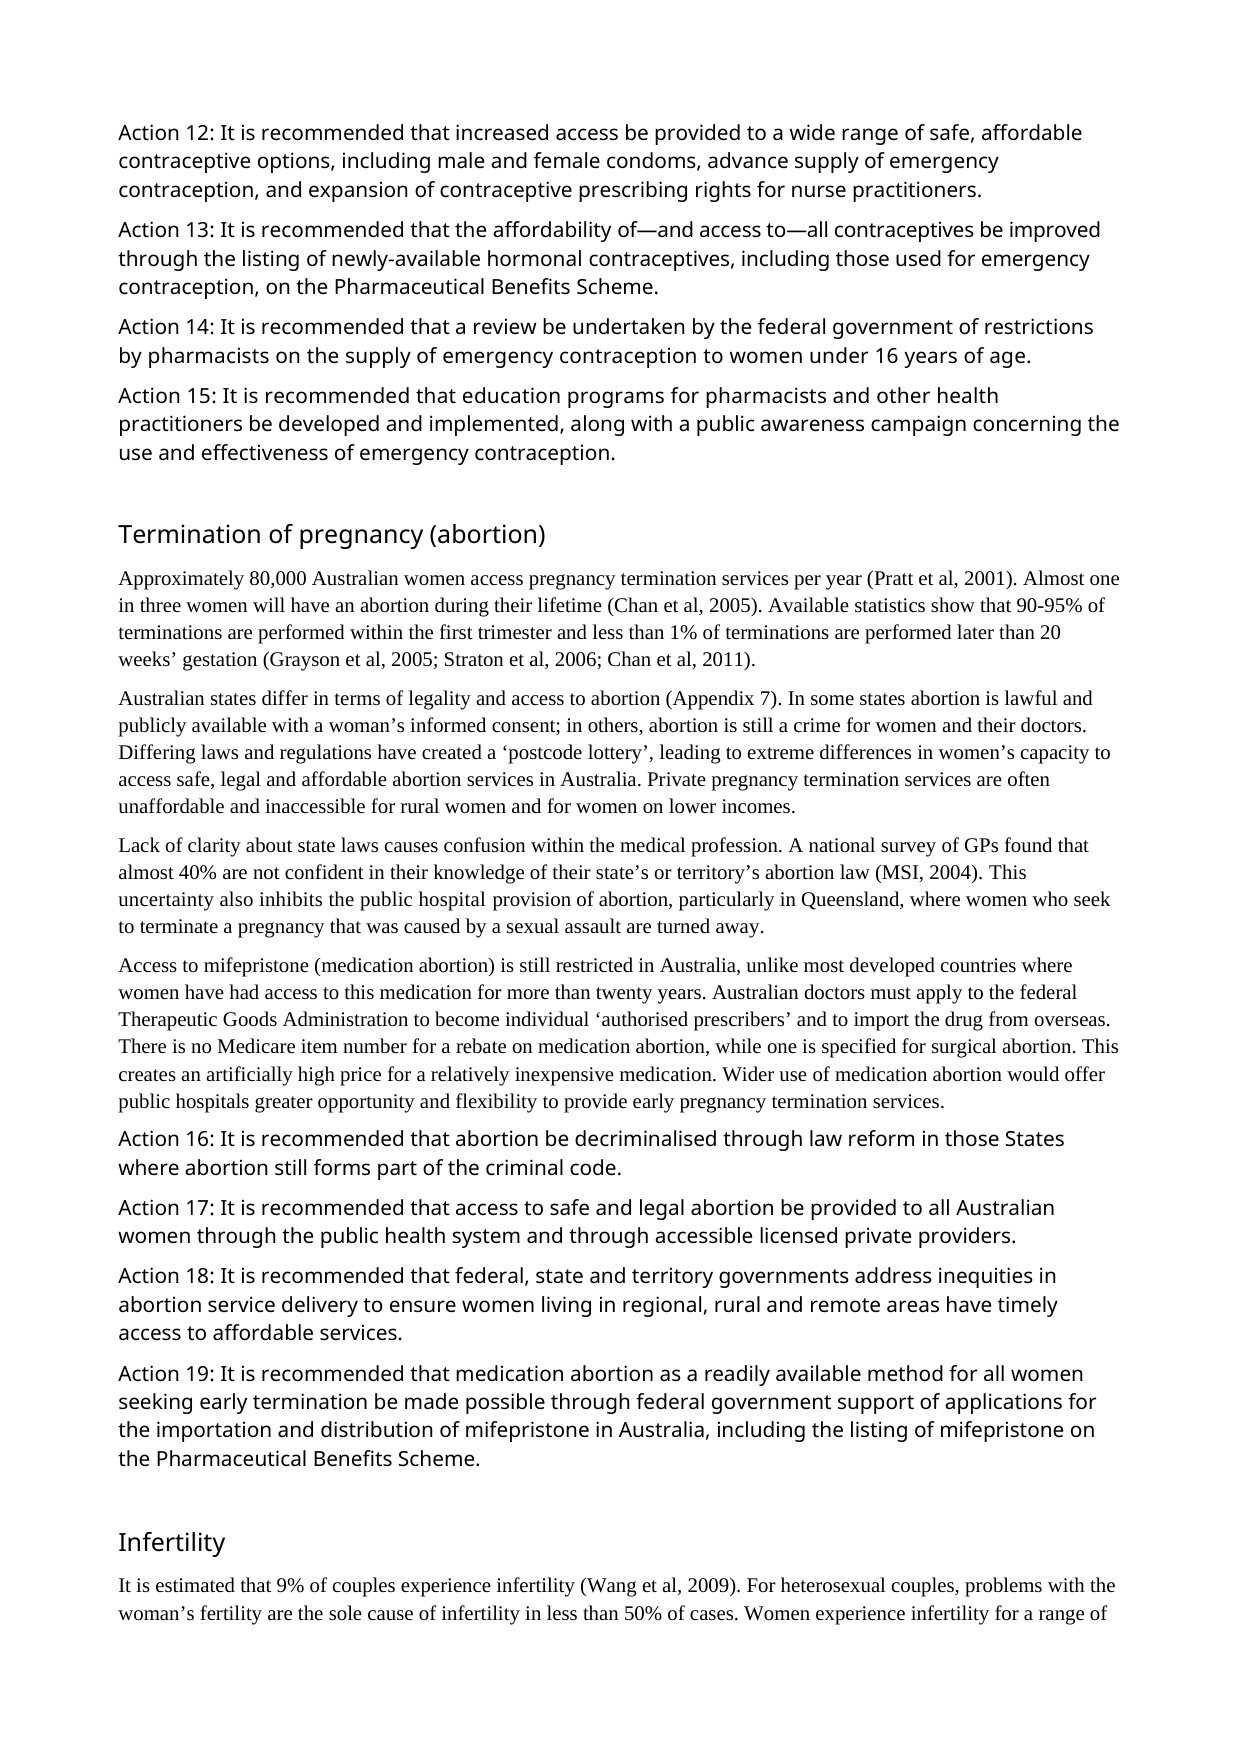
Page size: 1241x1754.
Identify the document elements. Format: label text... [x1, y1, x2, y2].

text Action 18: It is recommended that federal, state and territory governments address inequities in abortion service delivery to ensure women living in regional, rural and remote areas have timely access to affordable services. [118, 1262, 1122, 1347]
text Action 12: It is recommended that increased access be provided to a wide range of safe, affordable contraceptive options, including male and female condoms, advance supply of emergency contraception, and expansion of contraceptive prescribing rights for nurse practitioners. [118, 118, 1122, 203]
text Action 17: It is recommended that access to safe and legal abortion be provided to all Australian women through the public health system and through accessible licensed private providers. [118, 1193, 1122, 1250]
text Action 19: It is recommended that medication abortion as a readily available method for all women seeking early termination be made possible through federal government support of applications for the importation and distribution of mifepristone in Australia, including the listing of mifepristone on the Pharmaceutical Benefits Scheme. [118, 1359, 1122, 1472]
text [118, 1570, 1122, 1624]
text Action 16: It is recommended that abortion be decriminalised through law reform in those States where abortion still forms part of the criminal code. [118, 1124, 1122, 1181]
text Australian states differ in terms of legality and access to abortion (Appendix 7). In some states abortion is lawful and publicly available with a woman’s informed consent; in others, abortion is still a crime for women and their doctors. Differing laws and regulations have created a ‘postcode lottery’, leading to extreme differences in women’s capacity to access safe, legal and affordable abortion services in Australia. Private pregnancy termination services are often unaffordable and inaccessible for rural women and for women on lower incomes. [118, 683, 1122, 818]
text Action 14: It is recommended that a review be undertaken by the federal government of restrictions by pharmacists on the supply of emergency contraception to women under 16 years of age. [118, 312, 1122, 369]
text Action 15: It is recommended that education programs for pharmacists and other health practitioners be developed and implemented, along with a public awareness campaign concerning the use and effectiveness of emergency contraception. [118, 381, 1122, 466]
text Access to mifepristone (medication abortion) is still restricted in Australia, unlike most developed countries where women have had access to this medication for more than twenty years. Australian doctors must apply to the federal Therapeutic Goods Administration to become individual ‘authorised prescribers’ and to import the drug from overseas. There is no Medicare item number for a rebate on medication abortion, while one is specified for surgical abortion. This creates an artificially high price for a relatively inexpensive medication. Wider use of medication abortion would offer public hospitals greater opportunity and flexibility to provide early pregnancy termination services. [118, 950, 1122, 1113]
text Infertility [118, 1524, 1122, 1558]
text Approximately 80,000 Australian women access pregnancy termination services per year (Pratt et al, 2001). Almost one in three women will have an abortion during their lifetime (Chan et al, 2005). Available statistics show that 90-95% of terminations are performed within the first trimester and less than 1% of terminations are performed later than 20 weeks’ gestation (Grayson et al, 2005; Straton et al, 2006; Chan et al, 2011). [118, 563, 1122, 671]
text Action 13: It is recommended that the affordability of—and access to—all contraceptives be improved through the listing of newly-available hormonal contraceptives, including those used for emergency contraception, on the Pharmaceutical Benefits Scheme. [118, 215, 1122, 301]
text Lack of clarity about state laws causes confusion within the medical profession. A national survey of GPs found that almost 40% are not confident in their knowledge of their state’s or territory’s abortion law (MSI, 2004). This uncertainty also inhibits the public hospital provision of abortion, particularly in Queensland, where women who seek to terminate a pregnancy that was caused by a sexual assault are turned away. [118, 830, 1122, 938]
text Termination of pregnancy (abortion) [118, 517, 1122, 551]
